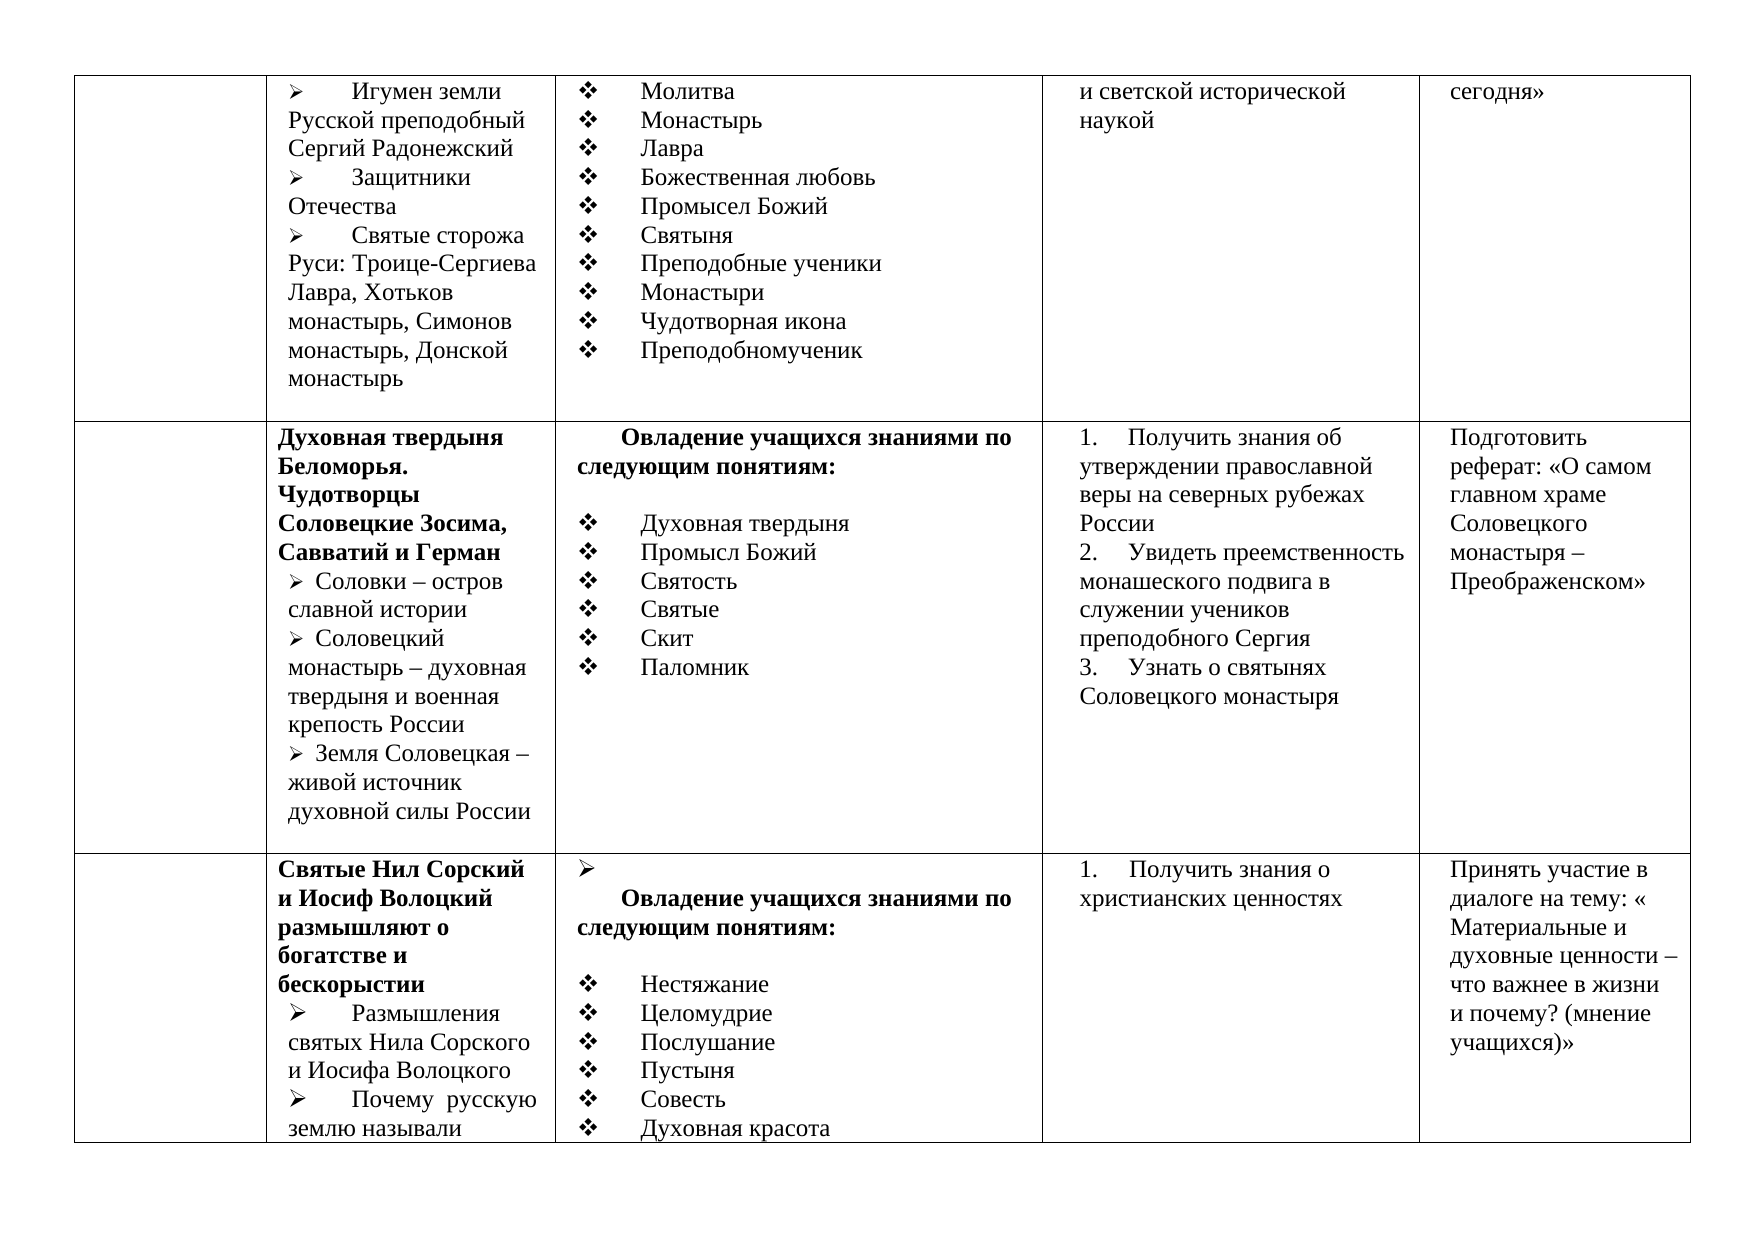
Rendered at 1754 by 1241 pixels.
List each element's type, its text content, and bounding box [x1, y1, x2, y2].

table_cell [75, 76, 266, 421]
table_cell Получить знания об утверждении православной веры на северных рубежах России Увидеть преемственность монашеского подвига в служении учеников преподобного Сергия Узнать о святынях Соловецкого монастыря [1043, 422, 1419, 853]
table_cell [75, 422, 266, 853]
table_cell Духовная твердыня Беломорья. Чудотворцы Соловецкие Зосима, Савватий и Герман Соловки – остров славной истории Соловецкий монастырь – духовная твердыня и военная крепость России Земля Соловецкая – живой источник духовной силы России [267, 422, 555, 853]
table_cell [1420, 76, 1690, 421]
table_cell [267, 854, 555, 1142]
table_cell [556, 76, 1042, 421]
table_cell Подготовить реферат: «О самом главном храме Соловецкого монастыря – Преображенском» [1420, 422, 1690, 853]
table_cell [267, 76, 555, 421]
table_cell [75, 854, 266, 1142]
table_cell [1420, 854, 1690, 1142]
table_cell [1043, 76, 1419, 421]
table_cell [556, 854, 1042, 1142]
table_cell Овладение учащихся знаниями по следующим понятиям: Духовная твердыня Промысл Божий Святость Святые Скит Паломник [556, 422, 1042, 853]
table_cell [1043, 854, 1419, 1142]
